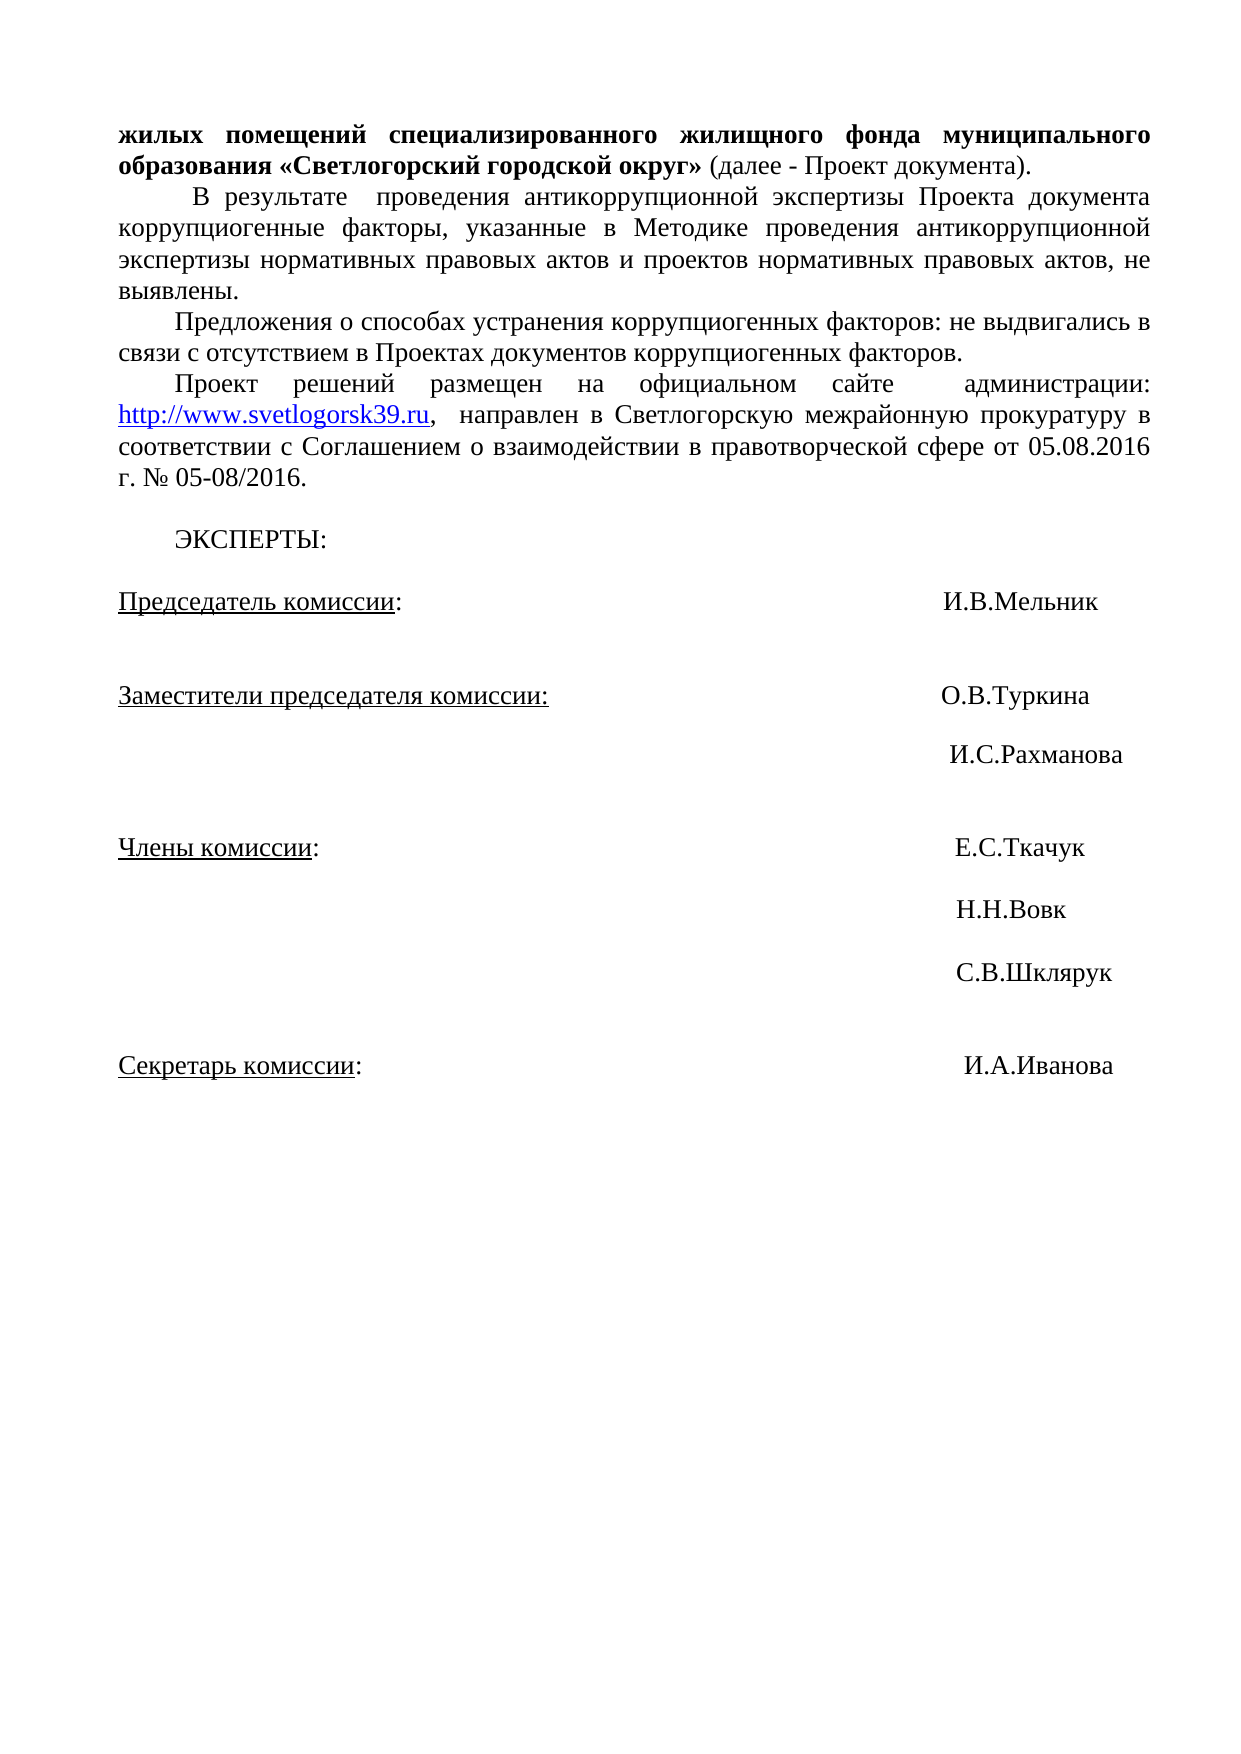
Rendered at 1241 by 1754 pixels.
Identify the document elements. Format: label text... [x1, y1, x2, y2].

title В результате проведения антикоррупционной экспертизы Проекта документа коррупциогенные факторы, указанные в Методике проведения антикоррупционной экспертизы нормативных правовых актов и проектов нормативных правовых актов, не выявлены. [118, 180, 1152, 305]
text Предложения о способах устранения коррупциогенных факторов: не выдвигались в связи с отсутствием в Проектах документов коррупциогенных факторов. [118, 305, 1152, 367]
text С.В.Шклярук [118, 956, 1152, 987]
text ЭКСПЕРТЫ: [118, 523, 1152, 554]
text Н.Н.Вовк [118, 894, 1152, 925]
text Секретарь комиссии: И.А.Иванова [118, 1049, 1152, 1081]
text И.С.Рахманова [118, 738, 1152, 769]
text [118, 118, 1152, 180]
text Члены комиссии: Е.С.Ткачук [118, 831, 1152, 862]
text Заместители председателя комиссии: О.В.Туркина [118, 679, 1152, 710]
text Председатель комиссии: И.В.Мельник [118, 585, 1152, 616]
text Проект решений размещен на официальном сайте администрации: http://www.svetlogorsk39.ru, направлен в Светлогорскую межрайонную прокуратуру в соответствии с Соглашением о взаимодействии в правотворческой сфере от 05.08.2016 г. № 05-08/2016. [118, 367, 1152, 492]
